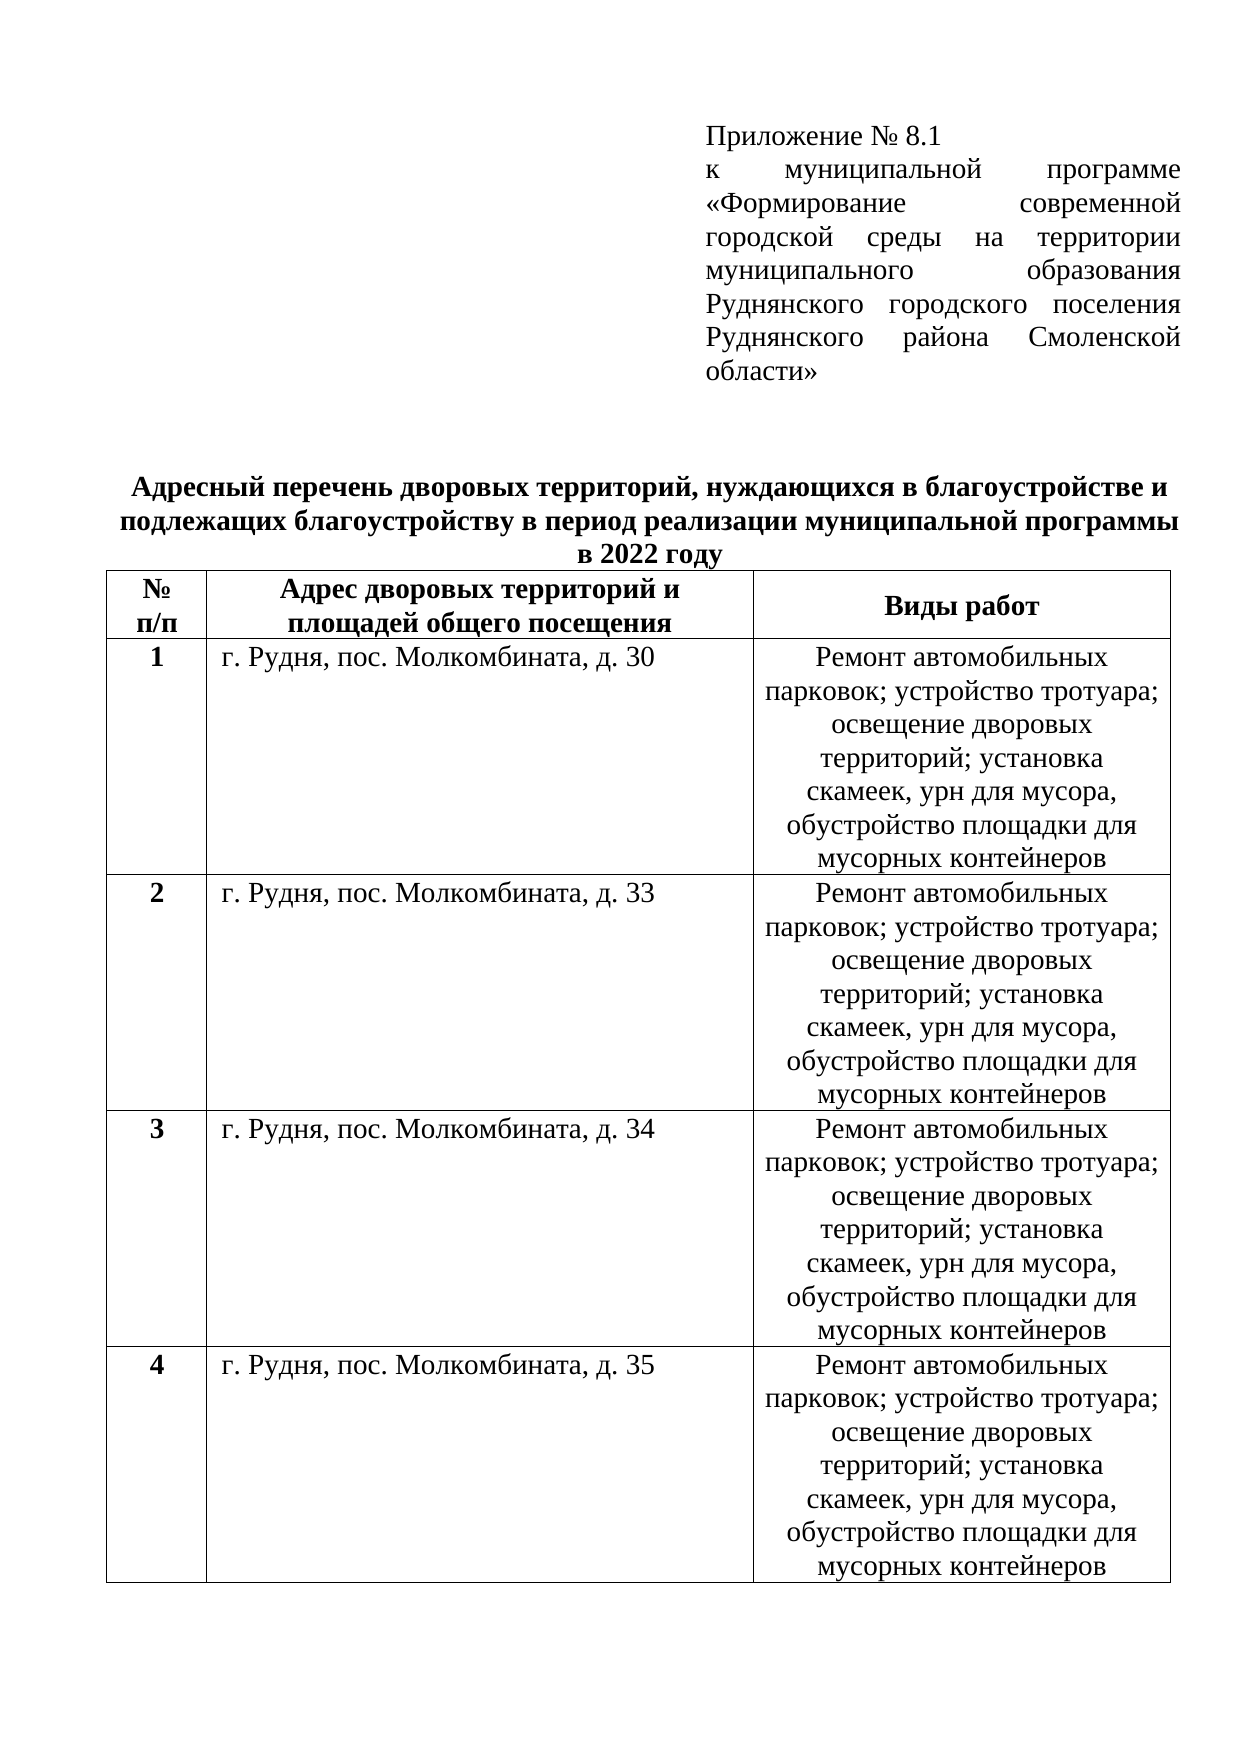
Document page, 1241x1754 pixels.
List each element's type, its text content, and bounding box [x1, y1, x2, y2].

table_cell Ремонт автомобильных парковок; устройство тротуара; освещение дворовых территорий; установка скамеек, урн для мусора, обустройство площадки для мусорных контейнеров [754, 1111, 1170, 1346]
table_cell 4 [107, 1347, 206, 1582]
table_cell Ремонт автомобильных парковок; устройство тротуара; освещение дворовых территорий; установка скамеек, урн для мусора, обустройство площадки для мусорных контейнеров [754, 875, 1170, 1110]
table_header № п/п [107, 571, 206, 638]
table_header Виды работ [754, 571, 1170, 638]
table_cell Ремонт автомобильных парковок; устройство тротуара; освещение дворовых территорий; установка скамеек, урн для мусора, обустройство площадки для мусорных контейнеров [754, 1347, 1170, 1582]
table_cell г. Рудня, пос. Молкомбината, д. 30 [207, 639, 753, 874]
table_header Адрес дворовых территорий и площадей общего посещения [207, 571, 753, 638]
table_header Приложение № 8.1 к муниципальной программе «Формирование современной городской среды на территории муниципального образования Руднянского городского поселения Руднянского района Смоленской области» [694, 118, 1192, 386]
table_cell 3 [107, 1111, 206, 1346]
table_cell Ремонт автомобильных парковок; устройство тротуара; освещение дворовых территорий; установка скамеек, урн для мусора, обустройство площадки для мусорных контейнеров [754, 639, 1170, 874]
table_cell г. Рудня, пос. Молкомбината, д. 34 [207, 1111, 753, 1346]
table_cell 1 [107, 639, 206, 874]
table_cell г. Рудня, пос. Молкомбината, д. 35 [207, 1347, 753, 1582]
title Адресный перечень дворовых территорий, нуждающихся в благоустройстве и подлежащих благоустройству в период реализации муниципальной программы в 2022 году [118, 469, 1181, 570]
table_cell г. Рудня, пос. Молкомбината, д. 33 [207, 875, 753, 1110]
table_cell 2 [107, 875, 206, 1110]
